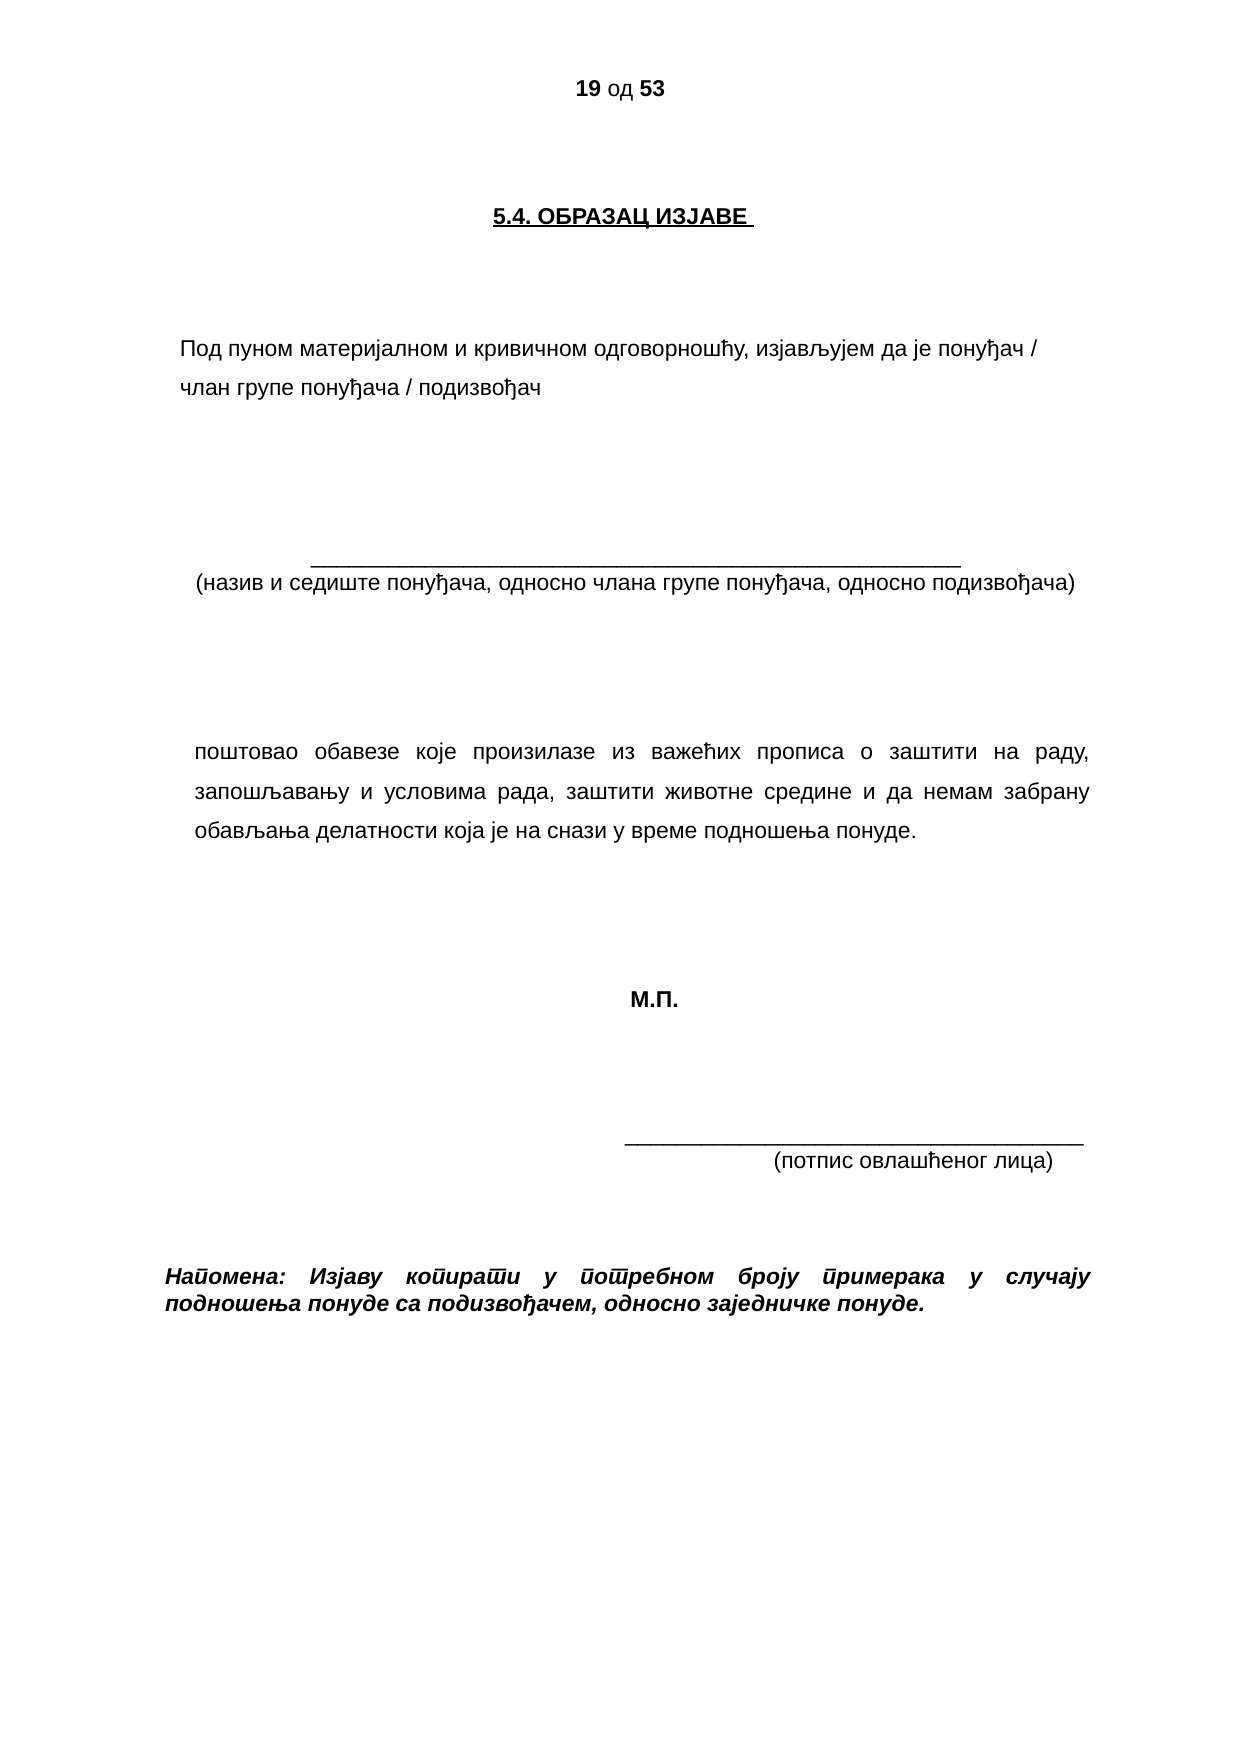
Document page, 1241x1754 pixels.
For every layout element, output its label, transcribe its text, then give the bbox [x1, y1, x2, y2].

text 5.4. ОБРАЗАЦ ИЗЈАВЕ [150, 203, 1090, 229]
text Под пуном материјалном и кривичном одговорношћу, изјављујем да је понуђач / члан групе понуђача / подизвођач [179, 334, 1090, 400]
text (потпис овлашћеног лица) [150, 1147, 1090, 1173]
text ____________________________________ [225, 1092, 1083, 1147]
text (назив и седиште понуђача, односно члана групе понуђача, односно подизвођача) [187, 569, 1083, 595]
text поштовао обавезе које произилазе из важећих прописа о заштити на раду, запошљавању и условима рада, заштити животне средине и да немам забрану обављања делатности која је на снази у време подношења понуде. [194, 738, 1090, 843]
text Напомена: Изјаву копирати у потребном броју примеракa у случају подношења понуде са подизвођачем, односно заједничке понуде. [165, 1263, 1090, 1316]
text М.П. [150, 986, 1083, 1013]
text ___________________________________________________ [187, 542, 1083, 569]
